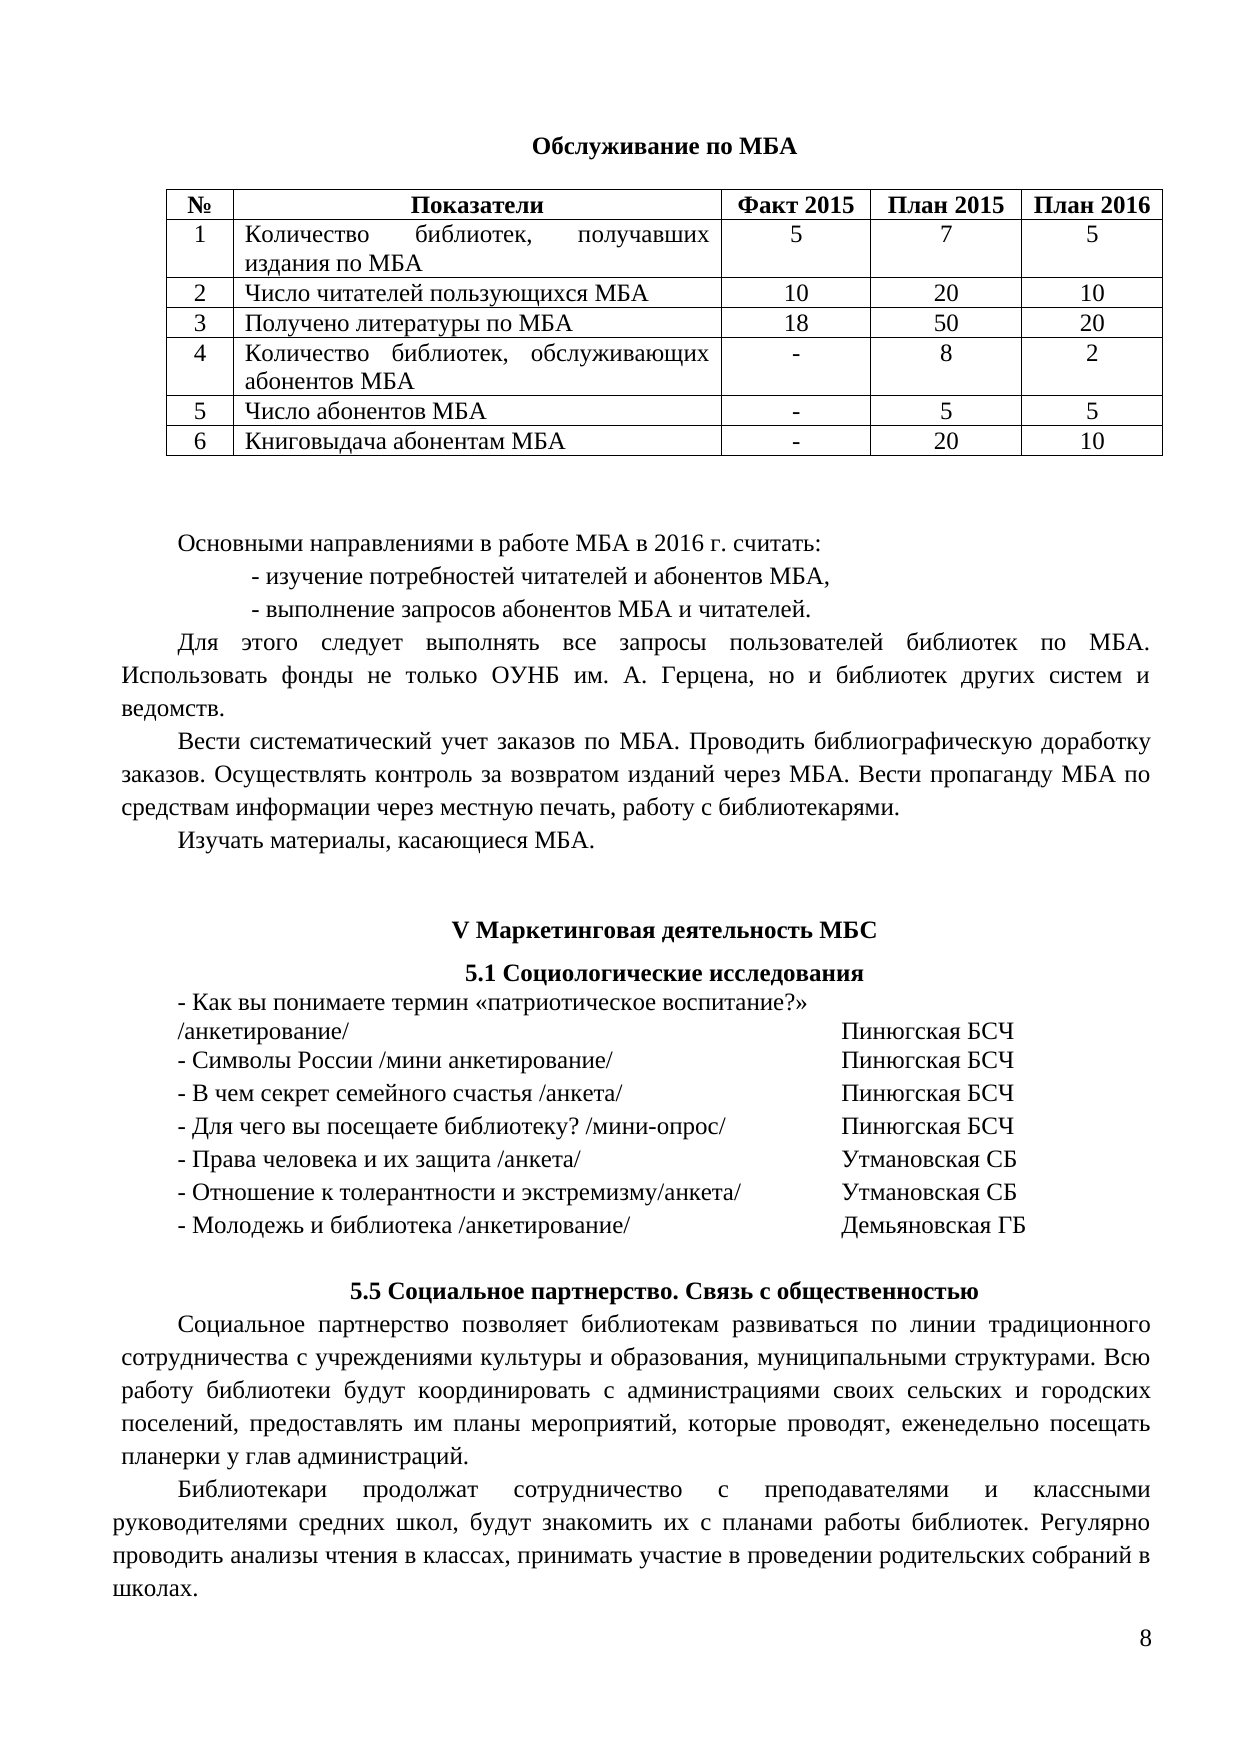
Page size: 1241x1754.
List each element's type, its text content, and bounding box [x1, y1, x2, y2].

table_cell 10 [1022, 426, 1162, 455]
table_cell Число читателей пользующихся МБА [234, 278, 721, 307]
table_cell 18 [722, 308, 870, 337]
table_cell 5 [1022, 396, 1162, 425]
table_cell Количество библиотек, обслуживающих абонентов МБА [234, 338, 721, 395]
text - Символы России /мини анкетирование/ Пинюгская БСЧ [118, 1045, 1152, 1073]
table_cell 2 [167, 278, 233, 307]
text - изучение потребностей читателей и абонентов МБА, [121, 561, 1152, 589]
text V Маркетинговая деятельность МБС [177, 915, 1152, 944]
text Обслуживание по МБА [177, 131, 1152, 160]
text 5.1 Социологические исследования [177, 958, 1152, 987]
text 5.5 Социальное партнерство. Связь с общественностью [121, 1276, 1152, 1305]
table_cell 5 [871, 396, 1021, 425]
text Основными направлениями в работе МБА в 2016 г. считать: [177, 528, 1152, 556]
table_header Показатели [234, 190, 721, 218]
table_cell 3 [167, 308, 233, 337]
table_cell 6 [167, 426, 233, 455]
table_cell Число абонентов МБА [234, 396, 721, 425]
table_cell 4 [167, 338, 233, 395]
table_cell 5 [167, 396, 233, 425]
table_cell 5 [722, 220, 870, 277]
text Библиотекари продолжат сотрудничество с преподавателями и классными руководителями средних школ, будут знакомить их с планами работы библиотек. Регулярно проводить анализы чтения в классах, принимать участие в проведении родительских собраний в школах. [112, 1474, 1152, 1602]
table_cell 1 [167, 220, 233, 277]
table_cell 20 [871, 278, 1021, 307]
text - В чем секрет семейного счастья /анкета/ Пинюгская БСЧ [118, 1078, 1152, 1107]
text - Для чего вы посещаете библиотеку? /мини-опрос/ Пинюгская БСЧ [118, 1111, 1152, 1139]
text - Молодежь и библиотека /анкетирование/ Демьяновская ГБ [118, 1210, 1152, 1239]
table_cell 10 [722, 278, 870, 307]
text Социальное партнерство позволяет библиотекам развиваться по линии традиционного сотрудничества с учреждениями культуры и образования, муниципальными структурами. Всю работу библиотеки будут координировать с администрациями своих сельских и городских поселений, предоставлять им планы мероприятий, которые проводят, еженедельно посещать планерки у глав администраций. [121, 1309, 1152, 1470]
table_cell 10 [1022, 278, 1162, 307]
table_cell Количество библиотек, получавших издания по МБА [234, 220, 721, 277]
table_header План 2016 [1022, 190, 1162, 218]
table_cell 20 [1022, 308, 1162, 337]
text Для этого следует выполнять все запросы пользователей библиотек по МБА. Использовать фонды не только ОУНБ им. А. Герцена, но и библиотек других систем и ведомств. [121, 627, 1152, 722]
table_cell 20 [871, 426, 1021, 455]
table_cell - [722, 338, 870, 395]
table_cell Получено литературы по МБА [234, 308, 721, 337]
table_cell - [722, 396, 870, 425]
table_header Факт 2015 [722, 190, 870, 218]
table_cell - [722, 426, 870, 455]
text /анкетирование/ Пинюгская БСЧ [118, 1016, 1152, 1045]
text - Отношение к толерантности и экстремизму/анкета/ Утмановская СБ [118, 1177, 1152, 1206]
table_cell 5 [1022, 220, 1162, 277]
table_header № [167, 190, 233, 218]
table_cell Книговыдача абонентам МБА [234, 426, 721, 455]
text - выполнение запросов абонентов МБА и читателей. [121, 594, 1152, 622]
text - Как вы понимаете термин «патриотическое воспитание?» [118, 987, 1152, 1016]
table_cell 50 [871, 308, 1021, 337]
table_cell 7 [871, 220, 1021, 277]
table_cell 8 [871, 338, 1021, 395]
table_header План 2015 [871, 190, 1021, 218]
text Изучать материалы, касающиеся МБА. [121, 825, 1152, 854]
text Вести систематический учет заказов по МБА. Проводить библиографическую доработку заказов. Осуществлять контроль за возвратом изданий через МБА. Вести пропаганду МБА по средствам информации через местную печать, работу с библиотекарями. [121, 726, 1152, 821]
table_cell 2 [1022, 338, 1162, 395]
text - Права человека и их защита /анкета/ Утмановская СБ [118, 1144, 1152, 1173]
